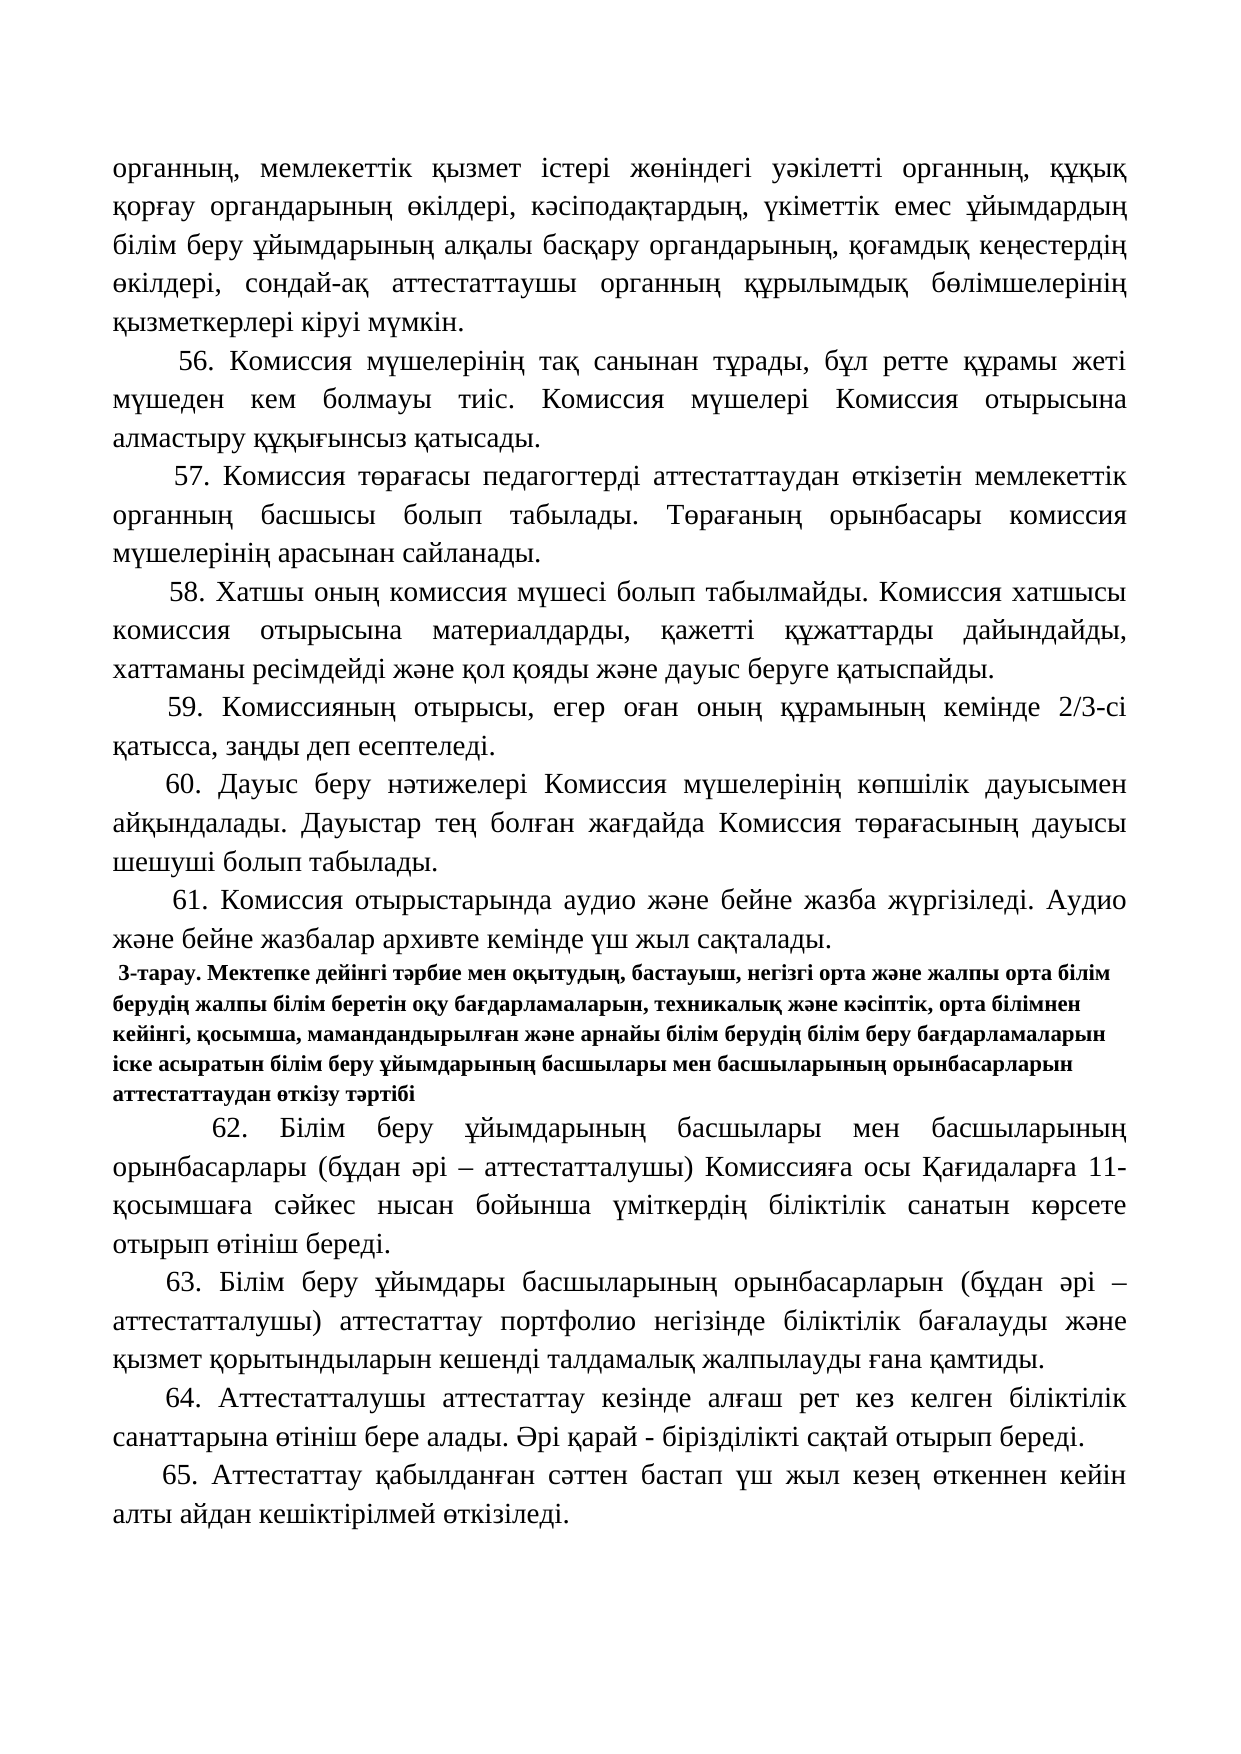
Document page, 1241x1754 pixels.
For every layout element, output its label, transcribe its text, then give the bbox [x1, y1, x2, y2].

text 62. Білім беру ұйымдарының басшылары мен басшыларының орынбасарлары (бұдан әрі – аттестатталушы) Комиссияға осы Қағидаларға 11-қосымшаға сәйкес нысан бойынша үміткердің біліктілік санатын көрсете отырып өтініш береді. [112, 1110, 1128, 1259]
text 57. Комиссия төрағасы педагогтерді аттестаттаудан өткізетін мемлекеттік органның басшысы болып табылады. Төрағаның орынбасары комиссия мүшелерінің арасынан сайланады. [112, 458, 1128, 569]
text 58. Хатшы оның комиссия мүшесі болып табылмайды. Комиссия хатшысы комиссия отырысына материалдарды, қажетті құжаттарды дайындайды, хаттаманы ресімдейді және қол қояды және дауыс беруге қатыспайды. [112, 574, 1128, 684]
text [112, 150, 1128, 338]
text 64. Аттестатталушы аттестаттау кезінде алғаш рет кез келген біліктілік санаттарына өтініш бере алады. Әрі қарай - бірізділікті сақтай отырып береді. [112, 1380, 1128, 1452]
text 61. Комиссия отырыстарында аудио және бейне жазба жүргізіледі. Аудио және бейне жазбалар архивте кемінде үш жыл сақталады. [112, 882, 1128, 954]
text 63. Білім беру ұйымдары басшыларының орынбасарларын (бұдан әрі – аттестатталушы) аттестаттау портфолио негізінде біліктілік бағалауды және қызмет қорытындыларын кешенді талдамалық жалпылауды ғана қамтиды. [112, 1264, 1128, 1375]
text 59. Комиссияның отырысы, егер оған оның құрамының кемінде 2/3-сі қатысса, заңды деп есептеледі. [112, 689, 1128, 762]
text 3-тарау. Мектепке дейінгі тәрбие мен оқытудың, бастауыш, негізгі орта және жалпы орта білім берудің жалпы білім беретін оқу бағдарламаларын, техникалық және кәсіптік, орта білімнен кейінгі, қосымша, мамандандырылған және арнайы білім берудің білім беру бағдарламаларын іске асыратын білім беру ұйымдарының басшылары мен басшыларының орынбасарларын аттестаттаудан өткізу тәртібі [112, 959, 1128, 1107]
text 65. Аттестаттау қабылданған сәттен бастап үш жыл кезең өткеннен кейін алты айдан кешіктірілмей өткізіледі. [112, 1457, 1128, 1529]
text 60. Дауыс беру нәтижелері Комиссия мүшелерінің көпшілік дауысымен айқындалады. Дауыстар тең болған жағдайда Комиссия төрағасының дауысы шешуші болып табылады. [112, 767, 1128, 877]
text 56. Комиссия мүшелерінің тақ санынан тұрады, бұл ретте құрамы жеті мүшеден кем болмауы тиіс. Комиссия мүшелері Комиссия отырысына алмастыру құқығынсыз қатысады. [112, 343, 1128, 453]
